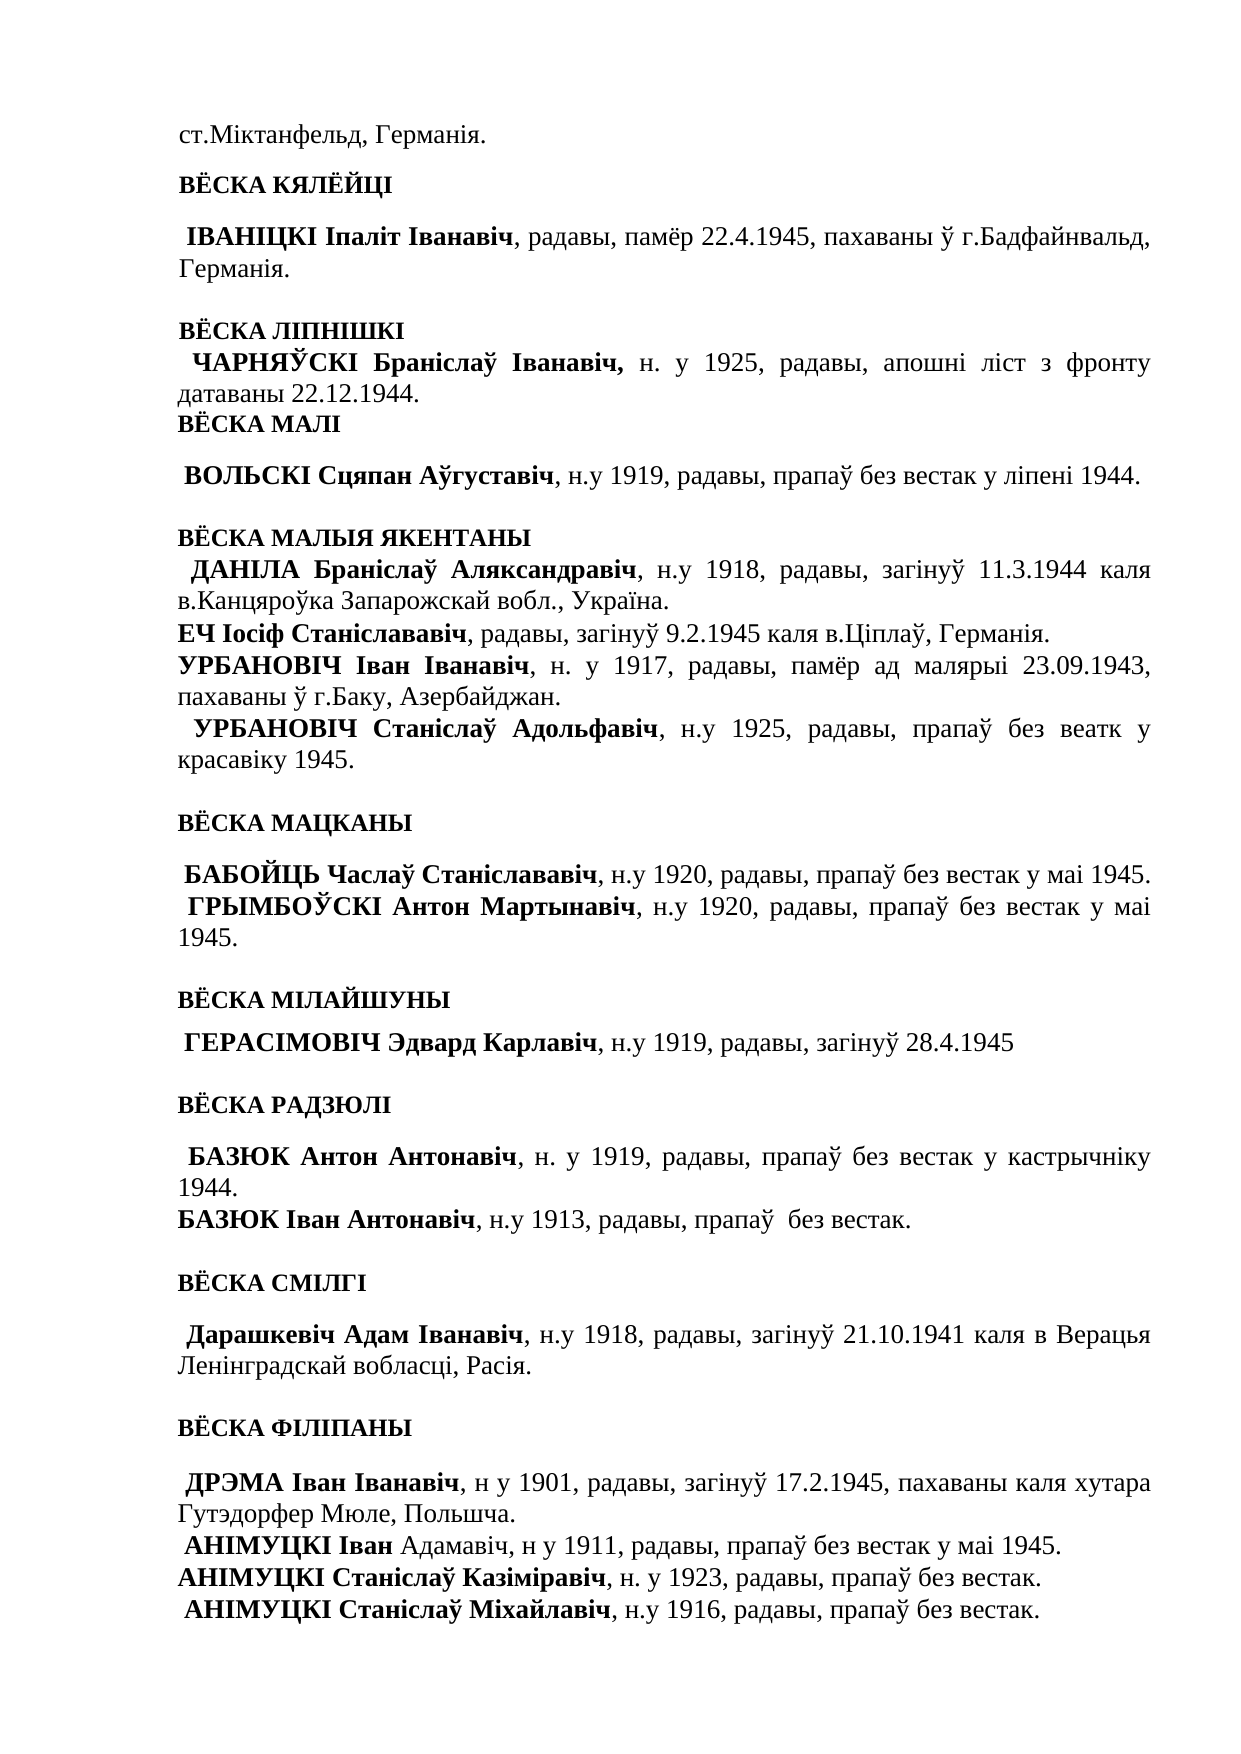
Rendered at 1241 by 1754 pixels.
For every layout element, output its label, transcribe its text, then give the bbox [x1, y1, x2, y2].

text ВЁСКА МАЛІ [177, 409, 1152, 438]
text ГРЫМБОЎСКІ Антон Мартынавіч, н.у 1920, радавы, прапаў без вестак у маі 1945. [177, 890, 1152, 952]
text ВЁСКА МАЦКАНЫ [177, 808, 1152, 836]
text УРБАНОВІЧ Іван Іванавіч, н. у 1917, радавы, памёр ад малярыі 23.09.1943, пахаваны ў г.Баку, Азербайджан. [177, 649, 1152, 711]
text ВЁСКА МАЛЫЯ ЯКЕНТАНЫ [177, 523, 1152, 552]
text ВЁСКА РАДЗЮЛІ [177, 1090, 1152, 1119]
text БАЗЮК Антон Антонавіч, н. у 1919, радавы, прапаў без вестак у кастрычніку 1944. [177, 1140, 1152, 1202]
text ВЁСКА ФІЛІПАНЫ [177, 1413, 1152, 1442]
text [179, 118, 1152, 149]
text ІВАНІЦКІ Іпаліт Іванавіч, радавы, памёр 22.4.1945, пахаваны ў г.Бадфайнвальд, Германія. [179, 221, 1152, 283]
text БАЗЮК Іван Антонавіч, н.у 1913, радавы, прапаў без вестак. [177, 1203, 1152, 1235]
text ДРЭМА Іван Іванавіч, н у 1901, радавы, загінуў 17.2.1945, пахаваны каля хутара Гутэдорфер Мюле, Польшча. [177, 1466, 1152, 1528]
text ГЕРАСІМОВІЧ Эдвард Карлавіч, н.у 1919, радавы, загінуў 28.4.1945 [177, 1026, 1152, 1057]
text АНІМУЦКІ Станіслаў Міхайлавіч, н.у 1916, радавы, прапаў без вестак. [177, 1593, 1152, 1625]
text ВЁСКА ЛІПНІШКІ [179, 316, 1152, 345]
text БАБОЙЦЬ Часлаў Станіслававіч, н.у 1920, радавы, прапаў без вестак у маі 1945. [177, 858, 1152, 889]
text ЕЧ Іосіф Станіслававіч, радавы, загінуў 9.2.1945 каля в.Ціплаў, Германія. [177, 617, 1152, 648]
text ВЁСКА МІЛАЙШУНЫ [177, 985, 1152, 1014]
text Дарашкевіч Адам Іванавіч, н.у 1918, радавы, загінуў 21.10.1941 каля в Верацья Ленінградскай вобласці, Расія. [177, 1318, 1152, 1380]
text АНІМУЦКІ Станіслаў Казіміравіч, н. у 1923, радавы, прапаў без вестак. [177, 1561, 1152, 1592]
text ВОЛЬСКІ Сцяпан Аўгуставіч, н.у 1919, радавы, прапаў без вестак у ліпені 1944. [177, 459, 1152, 490]
text УРБАНОВІЧ Станіслаў Адольфавіч, н.у 1925, радавы, прапаў без веатк у красавіку 1945. [177, 712, 1152, 774]
text АНІМУЦКІ Іван Адамавіч, н у 1911, радавы, прапаў без вестак у маі 1945. [177, 1529, 1152, 1560]
text ВЁСКА СМІЛГІ [177, 1268, 1152, 1297]
text ВЁСКА КЯЛЁЙЦІ [179, 171, 1152, 199]
text ЧАРНЯЎСКІ Браніслаў Іванавіч, н. у 1925, радавы, апошні ліст з фронту датаваны 22.12.1944. [177, 346, 1152, 408]
text ДАНІЛА Браніслаў Аляксандравіч, н.у 1918, радавы, загінуў 11.3.1944 каля в.Канцяроўка Запарожскай вобл., Україна. [177, 553, 1152, 616]
